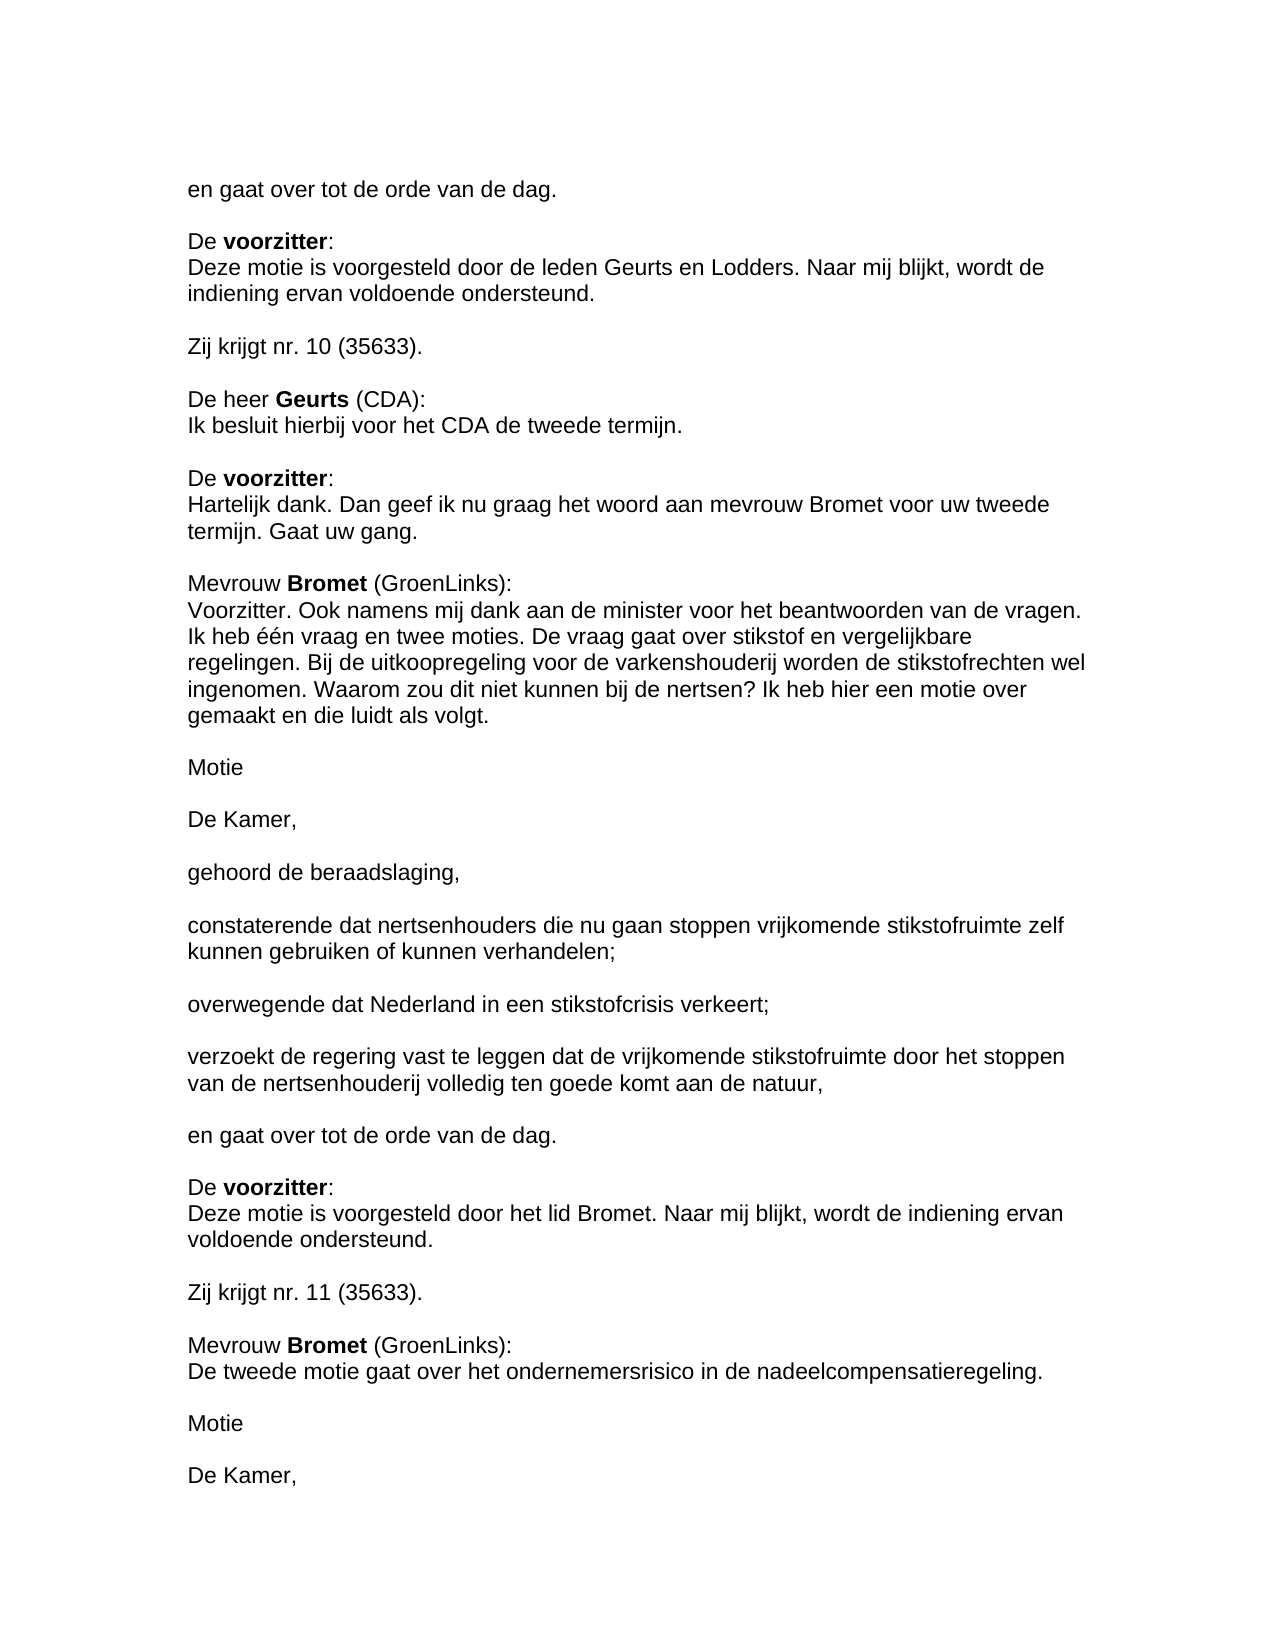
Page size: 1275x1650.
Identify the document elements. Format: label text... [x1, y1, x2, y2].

text Motie De Kamer, gehoord de beraadslaging, constaterende dat nertsenhouders die nu gaan stoppen vrijkomende stikstofruimte zelf kunnen gebruiken of kunnen verhandelen; overwegende dat Nederland in een stikstofcrisis verkeert; verzoekt de regering vast te leggen dat de vrijkomende stikstofruimte door het stoppen van de nertsenhouderij volledig ten goede komt aan de natuur, en gaat over tot de orde van de dag. [187, 753, 1087, 1149]
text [187, 1409, 1087, 1489]
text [187, 150, 1087, 203]
text De voorzitter: Deze motie is voorgesteld door het lid Bromet. Naar mij blijkt, wordt de indiening ervan voldoende ondersteund. Zij krijgt nr. 11 (35633). Mevrouw Bromet (GroenLinks): De tweede motie gaat over het ondernemersrisico in de nadeelcompensatieregeling. [187, 1174, 1087, 1384]
text De voorzitter: Deze motie is voorgesteld door de leden Geurts en Lodders. Naar mij blijkt, wordt de indiening ervan voldoende ondersteund. Zij krijgt nr. 10 (35633). De heer Geurts (CDA): Ik besluit hierbij voor het CDA de tweede termijn. De voorzitter: Hartelijk dank. Dan geef ik nu graag het woord aan mevrouw Bromet voor uw tweede termijn. Gaat uw gang. Mevrouw Bromet (GroenLinks): Voorzitter. Ook namens mij dank aan de minister voor het beantwoorden van de vragen. Ik heb één vraag en twee moties. De vraag gaat over stikstof en vergelijkbare regelingen. Bij de uitkoopregeling voor de varkenshouderij worden de stikstofrechten wel ingenomen. Waarom zou dit niet kunnen bij de nertsen? Ik heb hier een motie over gemaakt en die luidt als volgt. [187, 228, 1087, 728]
